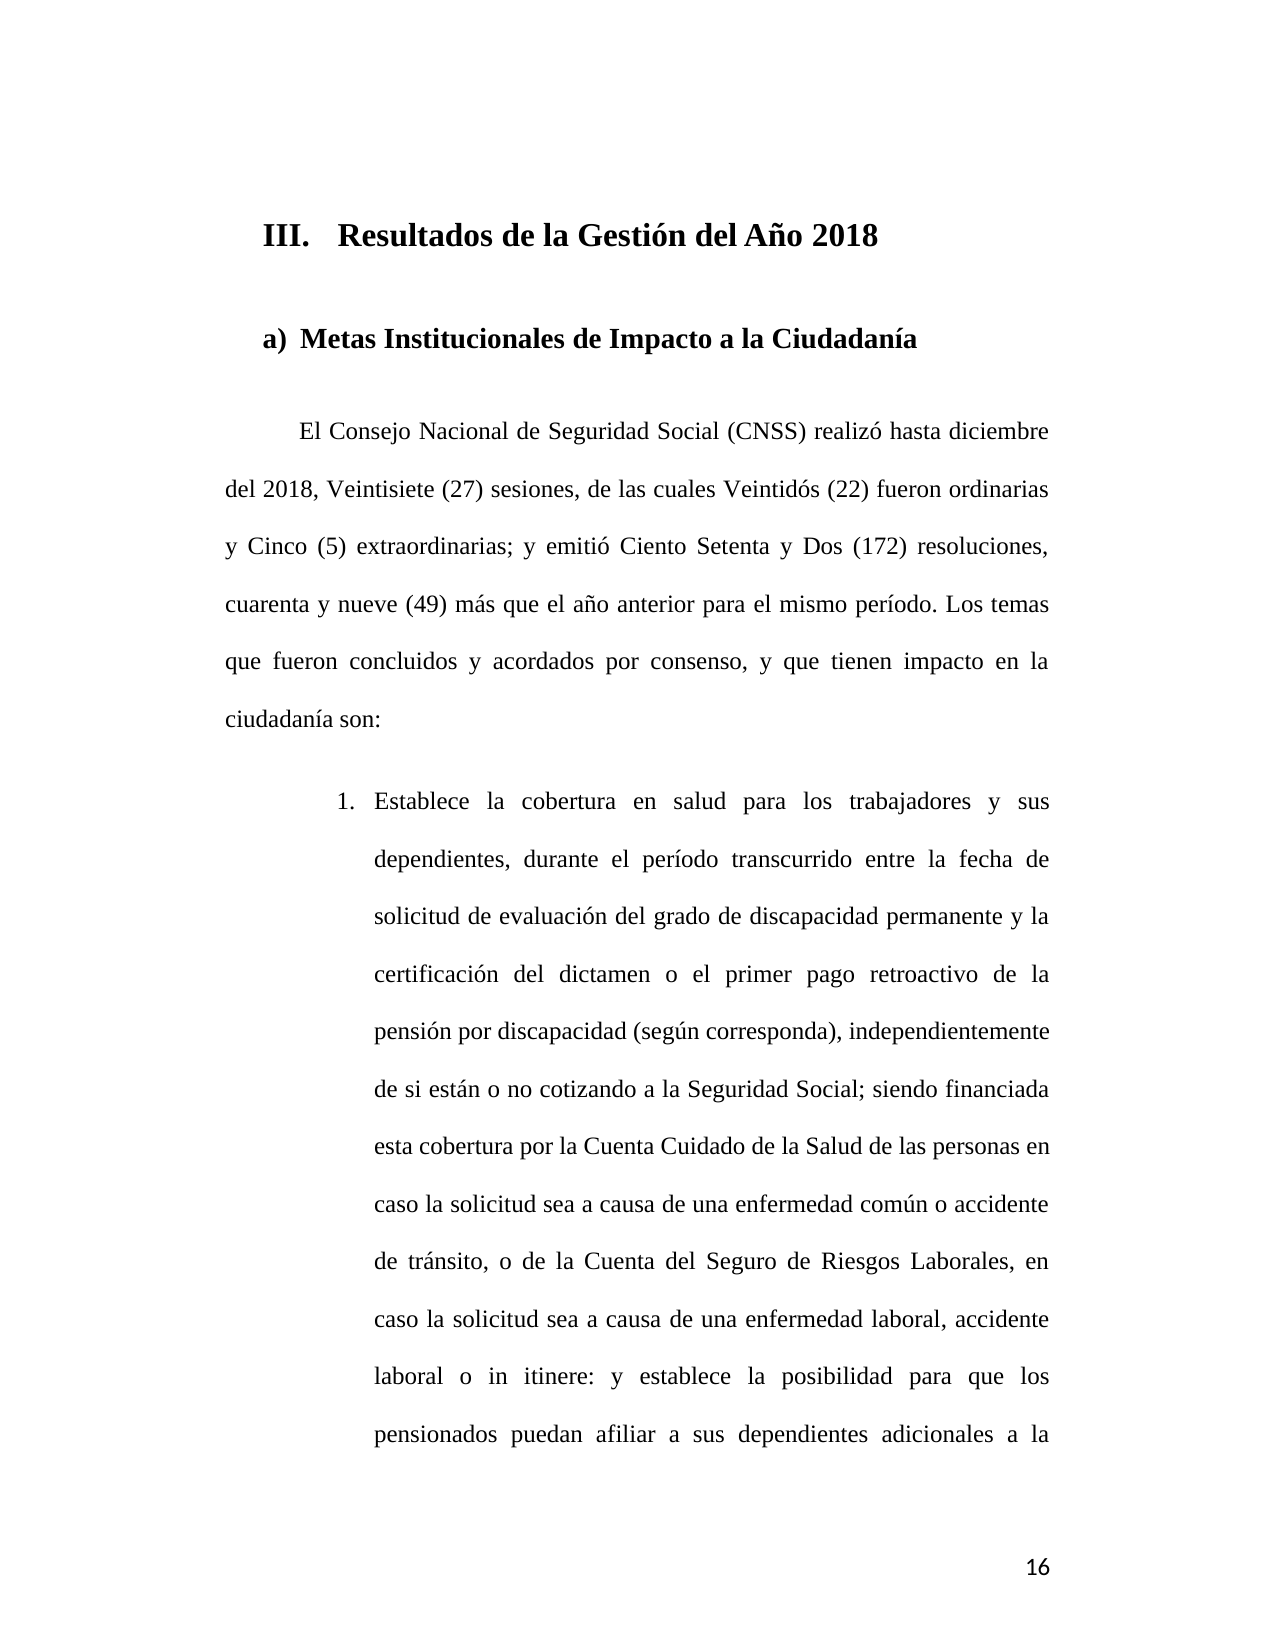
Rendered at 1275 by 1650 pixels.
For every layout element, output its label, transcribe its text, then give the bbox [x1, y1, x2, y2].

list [336, 786, 1050, 1448]
subtitle Metas Institucionales de Impacto a la Ciudadanía [262, 321, 1050, 355]
text El Consejo Nacional de Seguridad Social (CNSS) realizó hasta diciembre del 2018, Veintisiete (27) sesiones, de las cuales Veintidós (22) fueron ordinarias y Cinco (5) extraordinarias; y emitió Ciento Setenta y Dos (172) resoluciones, cuarenta y nueve (49) más que el año anterior para el mismo período. Los temas que fueron concluidos y acordados por consenso, y que tienen impacto en la ciudadanía son: [225, 416, 1050, 733]
subtitle Resultados de la Gestión del Año 2018 [262, 215, 1050, 253]
